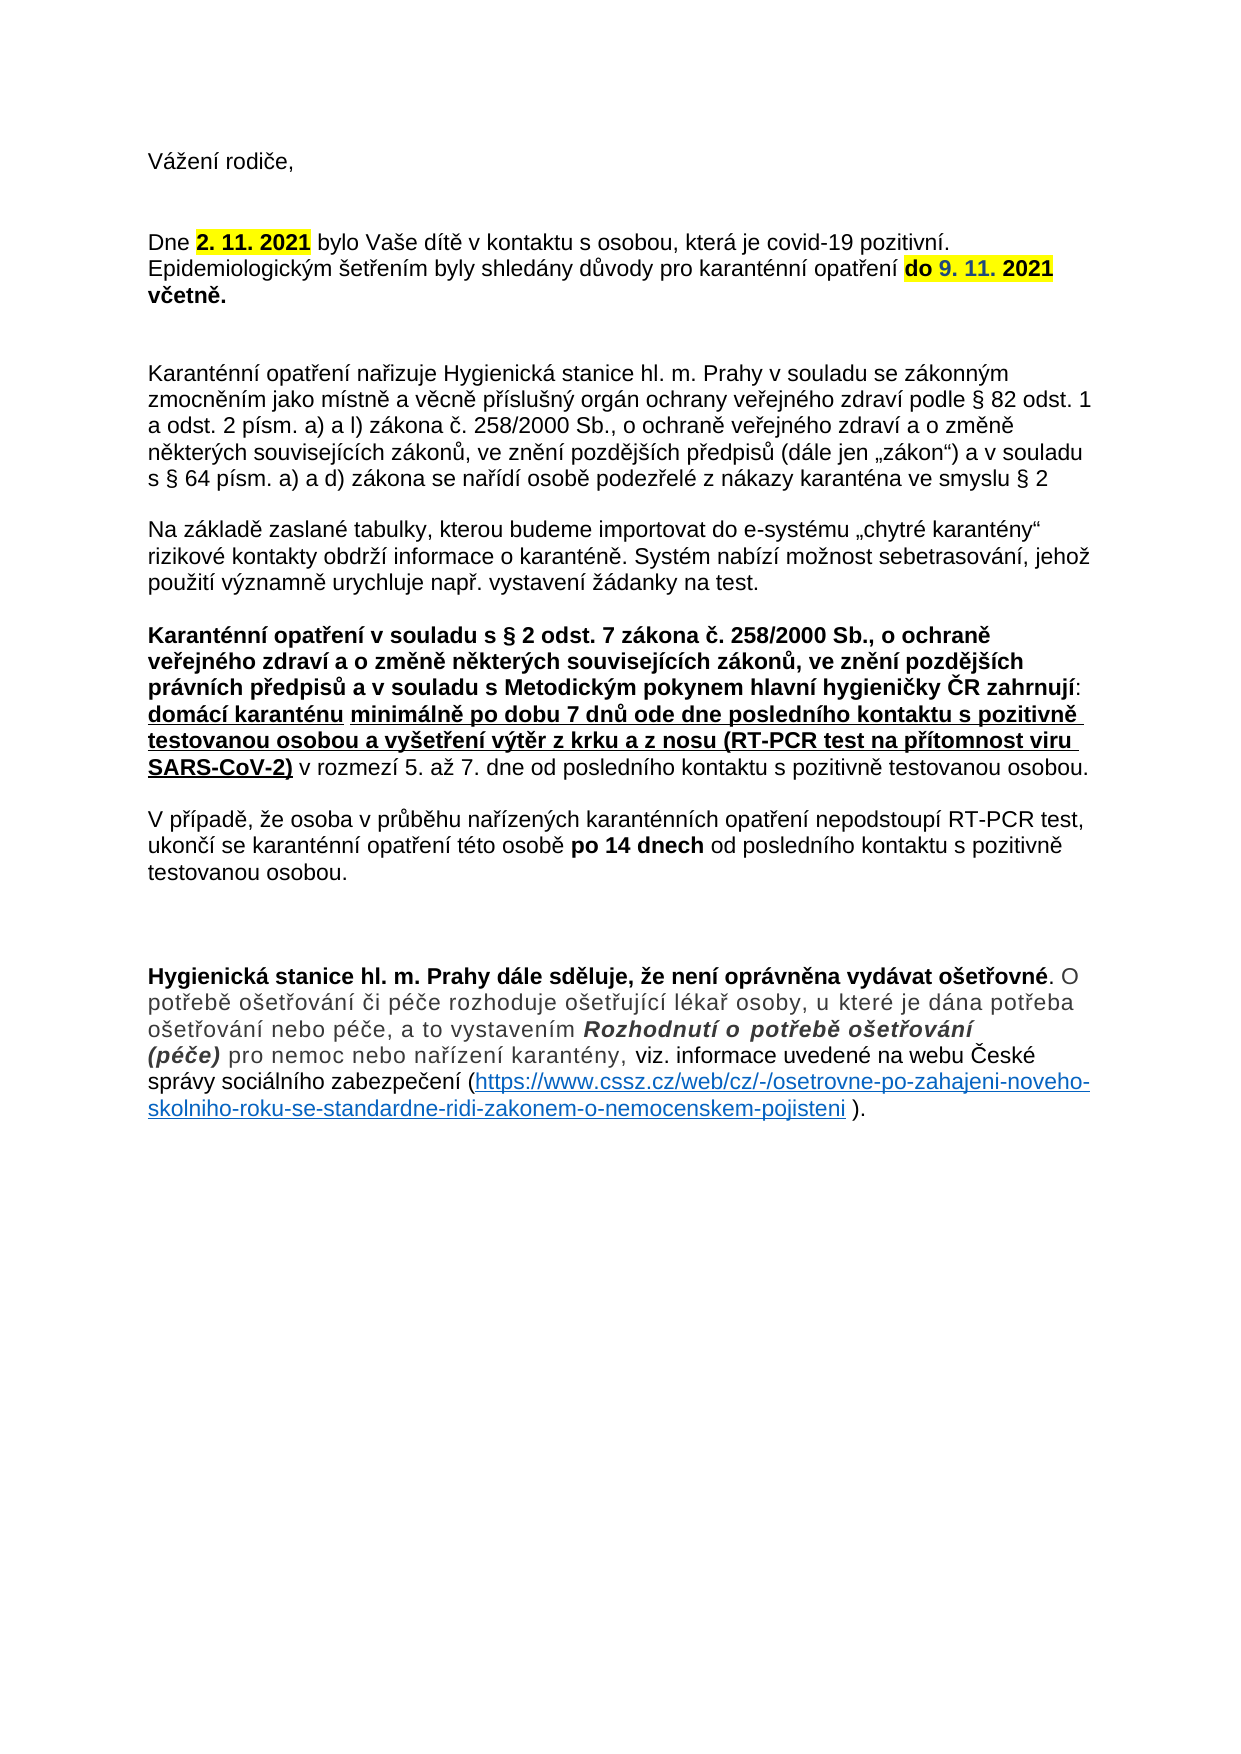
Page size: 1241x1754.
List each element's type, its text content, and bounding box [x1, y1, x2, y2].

text Dne 2. 11. 2021 bylo Vaše dítě v kontaktu s osobou, která je covid-19 pozitivní. Epidemiologickým šetřením byly shledány důvody pro karanténní opatření do 9. 11. 2021 včetně. [148, 229, 1093, 308]
text Karanténní opatření nařizuje Hygienická stanice hl. m. Prahy v souladu se zákonným zmocněním jako místně a věcně příslušný orgán ochrany veřejného zdraví podle § 82 odst. 1 a odst. 2 písm. a) a l) zákona č. 258/2000 Sb., o ochraně veřejného zdraví a o změně některých souvisejících zákonů, ve znění pozdějších předpisů (dále jen „zákon“) a v souladu s § 64 písm. a) a d) zákona se nařídí osobě podezřelé z nákazy karanténa ve smyslu § 2 [148, 359, 1093, 491]
text Karanténní opatření v souladu s § 2 odst. 7 zákona č. 258/2000 Sb., o ochraně veřejného zdraví a o změně některých souvisejících zákonů, ve znění pozdějších právních předpisů a v souladu s Metodickým pokynem hlavní hygieničky ČR zahrnují: domácí karanténu minimálně po dobu 7 dnů ode dne posledního kontaktu s pozitivně testovanou osobou a vyšetření výtěr z krku a z nosu (RT-PCR test na přítomnost viru SARS-CoV-2) v rozmezí 5. až 7. dne od posledního kontaktu s pozitivně testovanou osobou. [148, 622, 1093, 780]
text Vážení rodiče, [148, 148, 1093, 174]
text V případě, že osoba v průběhu nařízených karanténních opatření nepodstoupí RT-PCR test, ukončí se karanténní opatření této osobě po 14 dnech od posledního kontaktu s pozitivně testovanou osobou. [148, 806, 1093, 885]
text Hygienická stanice hl. m. Prahy dále sděluje, že není oprávněna vydávat ošetřovné. O potřebě ošetřování či péče rozhoduje ošetřující lékař osoby, u které je dána potřeba ošetřování nebo péče, a to vystavením Rozhodnutí o potřebě ošetřování (péče) pro nemoc nebo nařízení karantény, viz. informace uvedené na webu České správy sociálního zabezpečení (https://www.cssz.cz/web/cz/-/osetrovne-po-zahajeni-noveho-skolniho-roku-se-standardne-ridi-zakonem-o-nemocenskem-pojisteni ). [148, 963, 1093, 1121]
text Na základě zaslané tabulky, kterou budeme importovat do e-systému „chytré karantény“ rizikové kontakty obdrží informace o karanténě. Systém nabízí možnost sebetrasování, jehož použití významně urychluje např. vystavení žádanky na test. [148, 516, 1093, 595]
